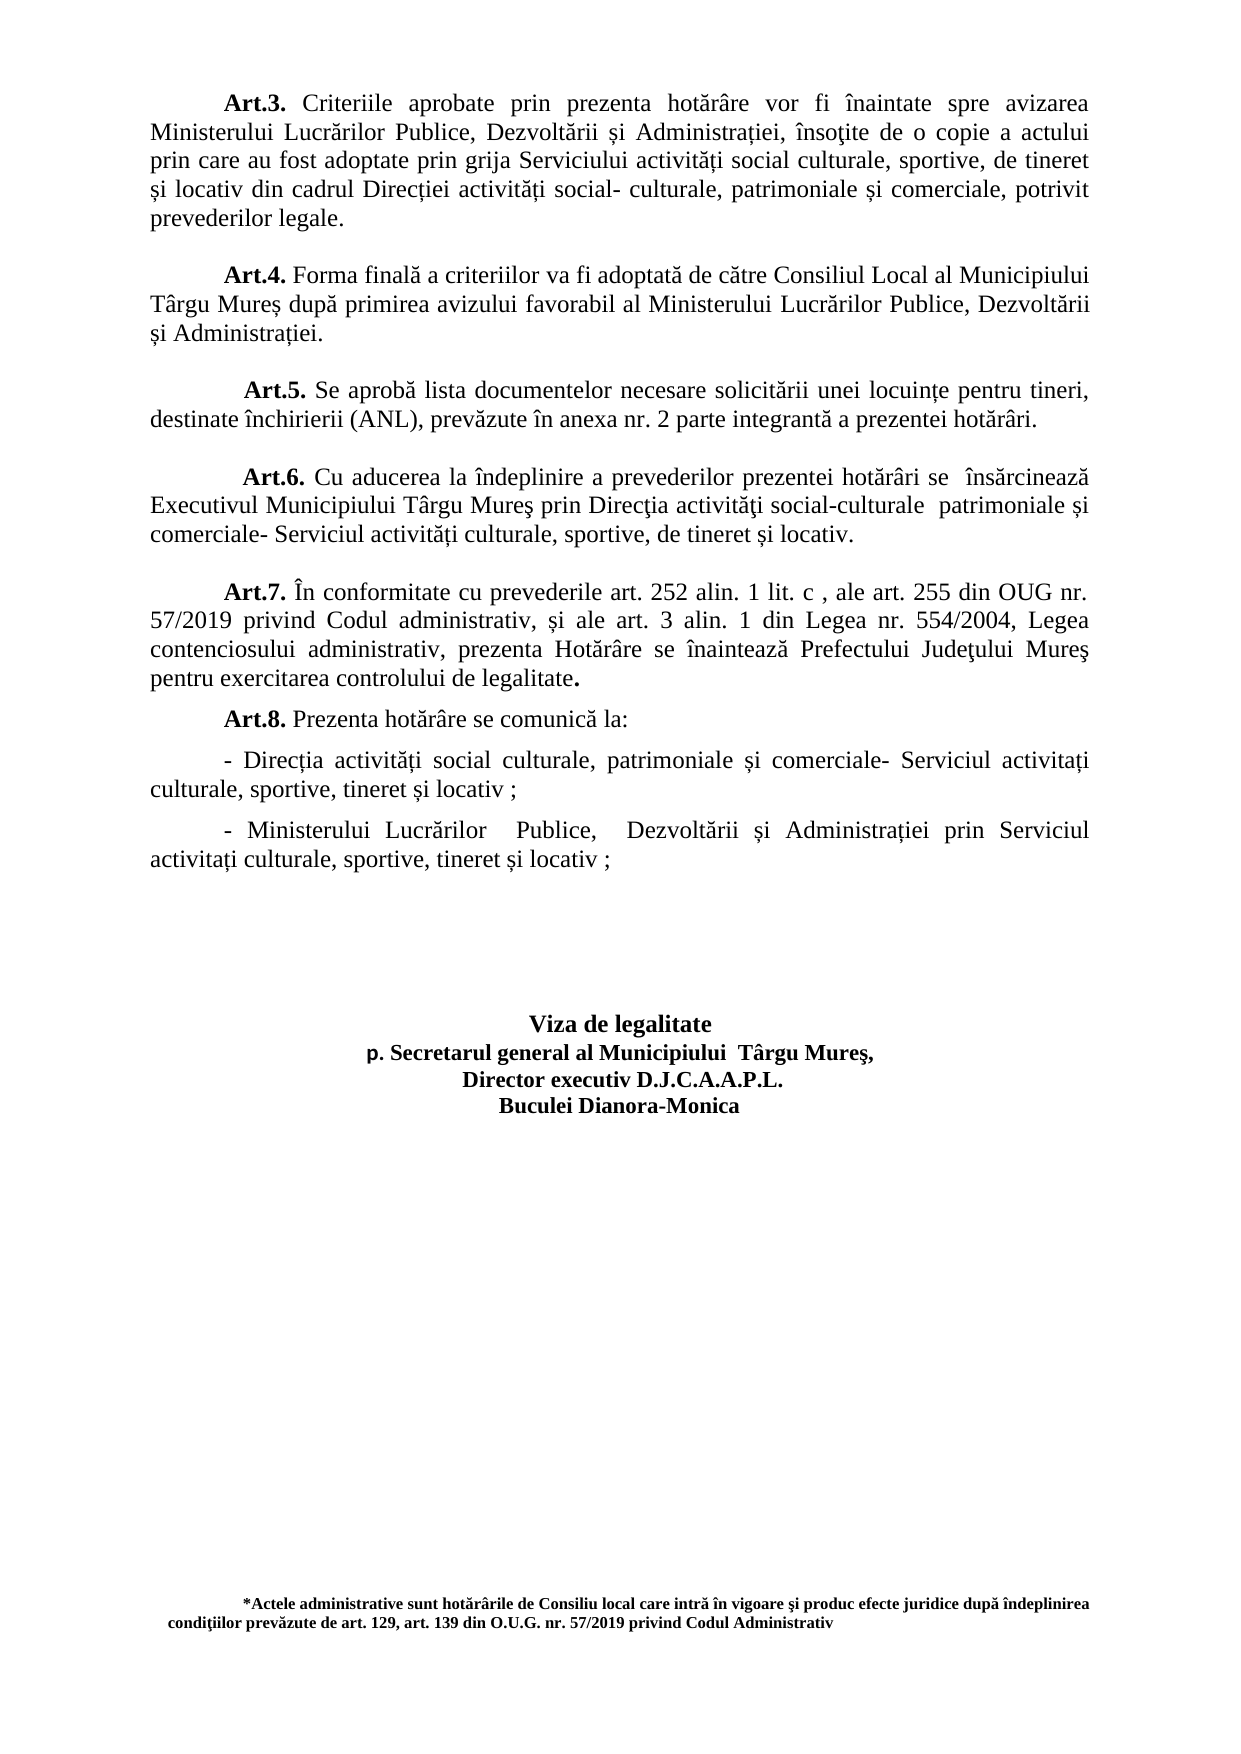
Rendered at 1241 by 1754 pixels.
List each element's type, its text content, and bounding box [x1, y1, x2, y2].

text Viza de legalitate [150, 1009, 1090, 1038]
text Director executiv D.J.C.A.A.P.L. [150, 1066, 1090, 1092]
text Art.6. Cu aducerea la îndeplinire a prevederilor prezentei hotărâri se însărcinează Executivul Municipiului Târgu Mureş prin Direcţia activităţi social-culturale patrimoniale și comerciale- Serviciul activități culturale, sportive, de tineret și locativ. [150, 462, 1090, 548]
text - Ministerului Lucrărilor Publice, Dezvoltării și Administrației prin Serviciul activitați culturale, sportive, tineret și locativ ; [150, 815, 1090, 873]
text Buculei Dianora-Monica [150, 1092, 1090, 1119]
text Art.3. Criteriile aprobate prin prezenta hotărâre vor fi înaintate spre avizarea Ministerului Lucrărilor Publice, Dezvoltării și Administrației, însoţite de o copie a actului prin care au fost adoptate prin grija Serviciului activități social culturale, sportive, de tineret și locativ din cadrul Direcției activități social- culturale, patrimoniale și comerciale, potrivit prevederilor legale. [150, 88, 1090, 232]
text p. Secretarul general al Municipiului Târgu Mureş, [150, 1038, 1090, 1066]
text Art.4. Forma finală a criteriilor va fi adoptată de către Consiliul Local al Municipiului Târgu Mureș după primirea avizului favorabil al Ministerului Lucrărilor Publice, Dezvoltării și Administrației. [150, 260, 1090, 347]
text - Direcția activități social culturale, patrimoniale și comerciale- Serviciul activitați culturale, sportive, tineret și locativ ; [150, 745, 1090, 803]
text Art.7. În conformitate cu prevederile art. 252 alin. 1 lit. c , ale art. 255 din OUG nr. 57/2019 privind Codul administrativ, și ale art. 3 alin. 1 din Legea nr. 554/2004, Legea contenciosului administrativ, prezenta Hotărâre se înaintează Prefectului Judeţului Mureş pentru exercitarea controlului de legalitate. [150, 577, 1090, 692]
text Art.5. Se aprobă lista documentelor necesare solicitării unei locuințe pentru tineri, destinate închirierii (ANL), prevăzute în anexa nr. 2 parte integrantă a prezentei hotărâri. [150, 375, 1090, 433]
text Art.8. Prezenta hotărâre se comunică la: [150, 704, 1090, 733]
